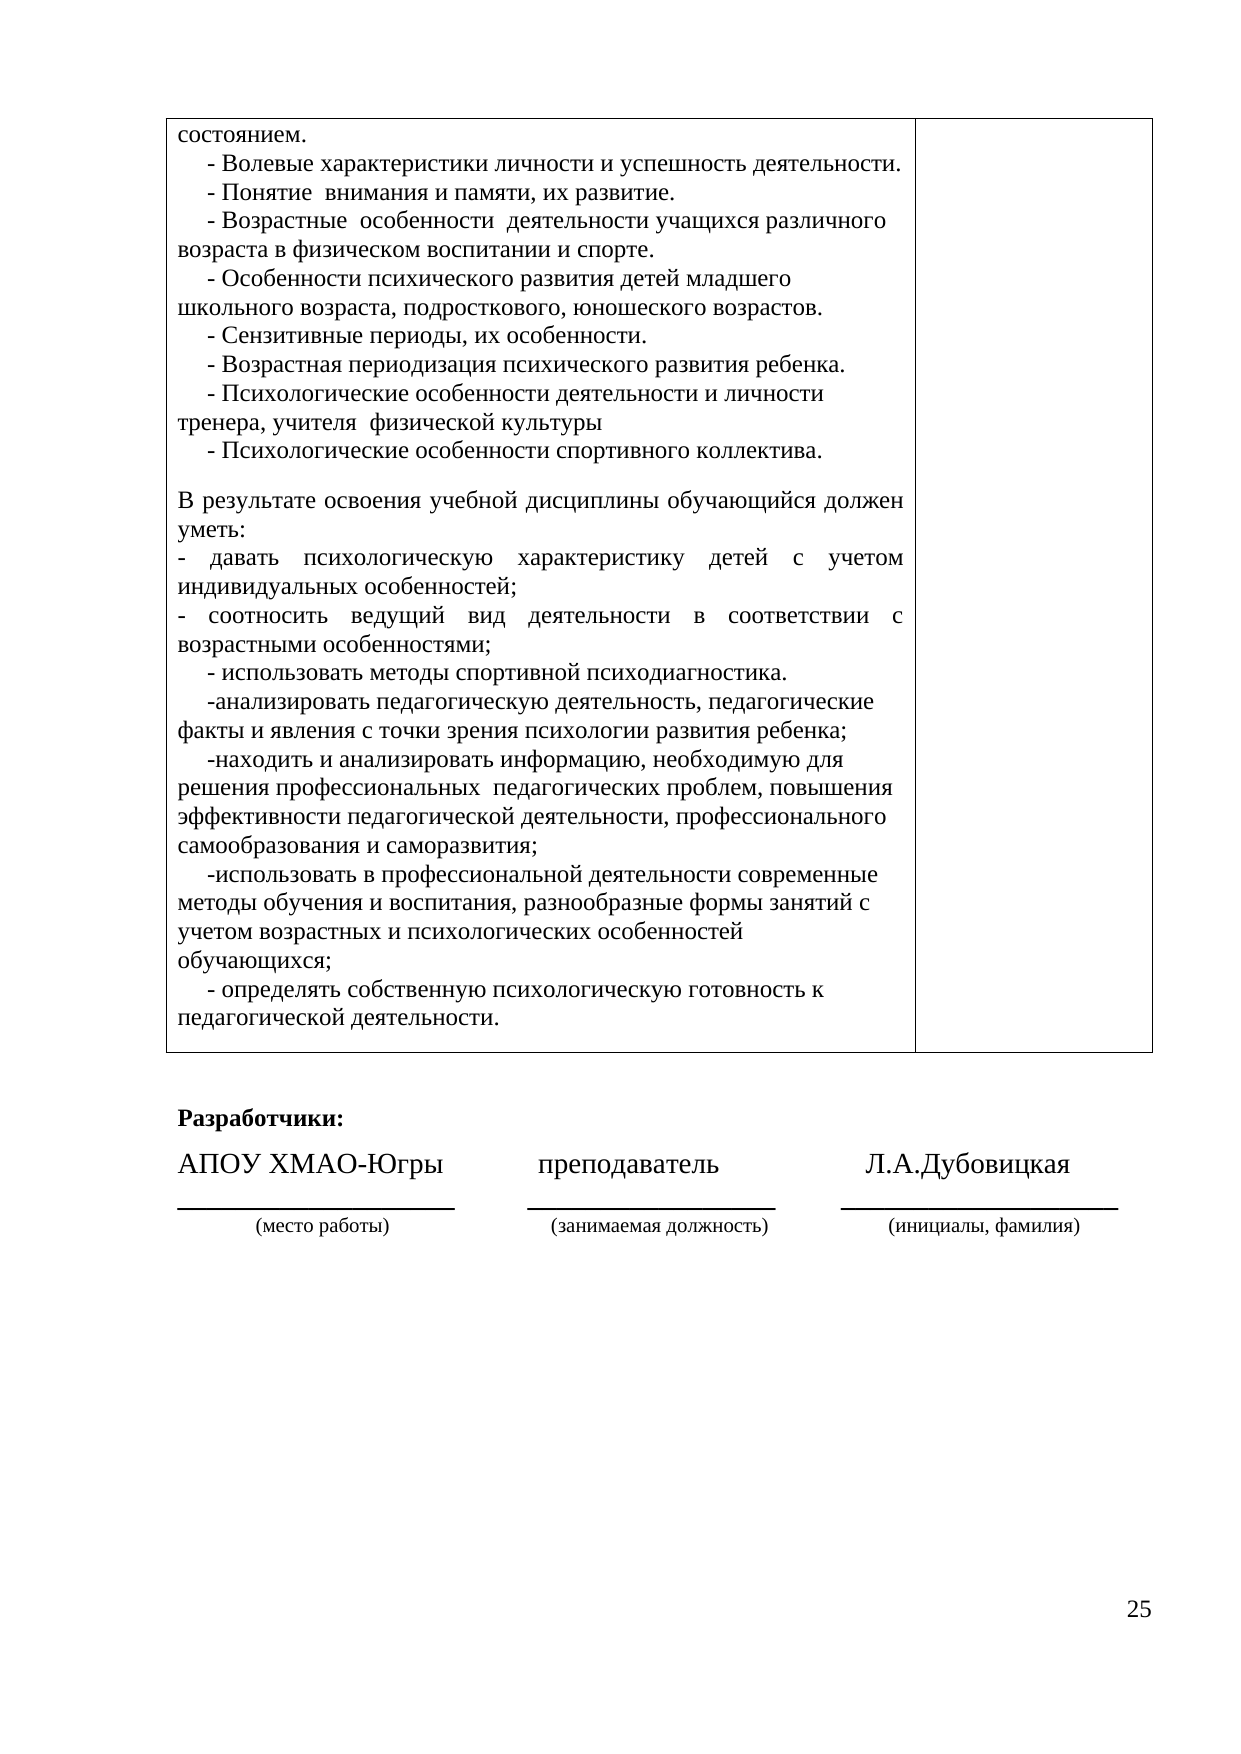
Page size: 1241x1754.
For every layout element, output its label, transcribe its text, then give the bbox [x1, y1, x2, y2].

text ___________________ _________________ ___________________ [177, 1179, 1152, 1213]
text АПОУ ХМАО-Югры преподаватель Л.А.Дубовицкая [177, 1146, 1152, 1179]
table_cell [916, 119, 1152, 1052]
text (место работы) (занимаемая должность) (инициалы, фамилия) [177, 1213, 1152, 1237]
text Разработчики: [177, 1103, 1152, 1131]
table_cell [167, 119, 915, 1052]
